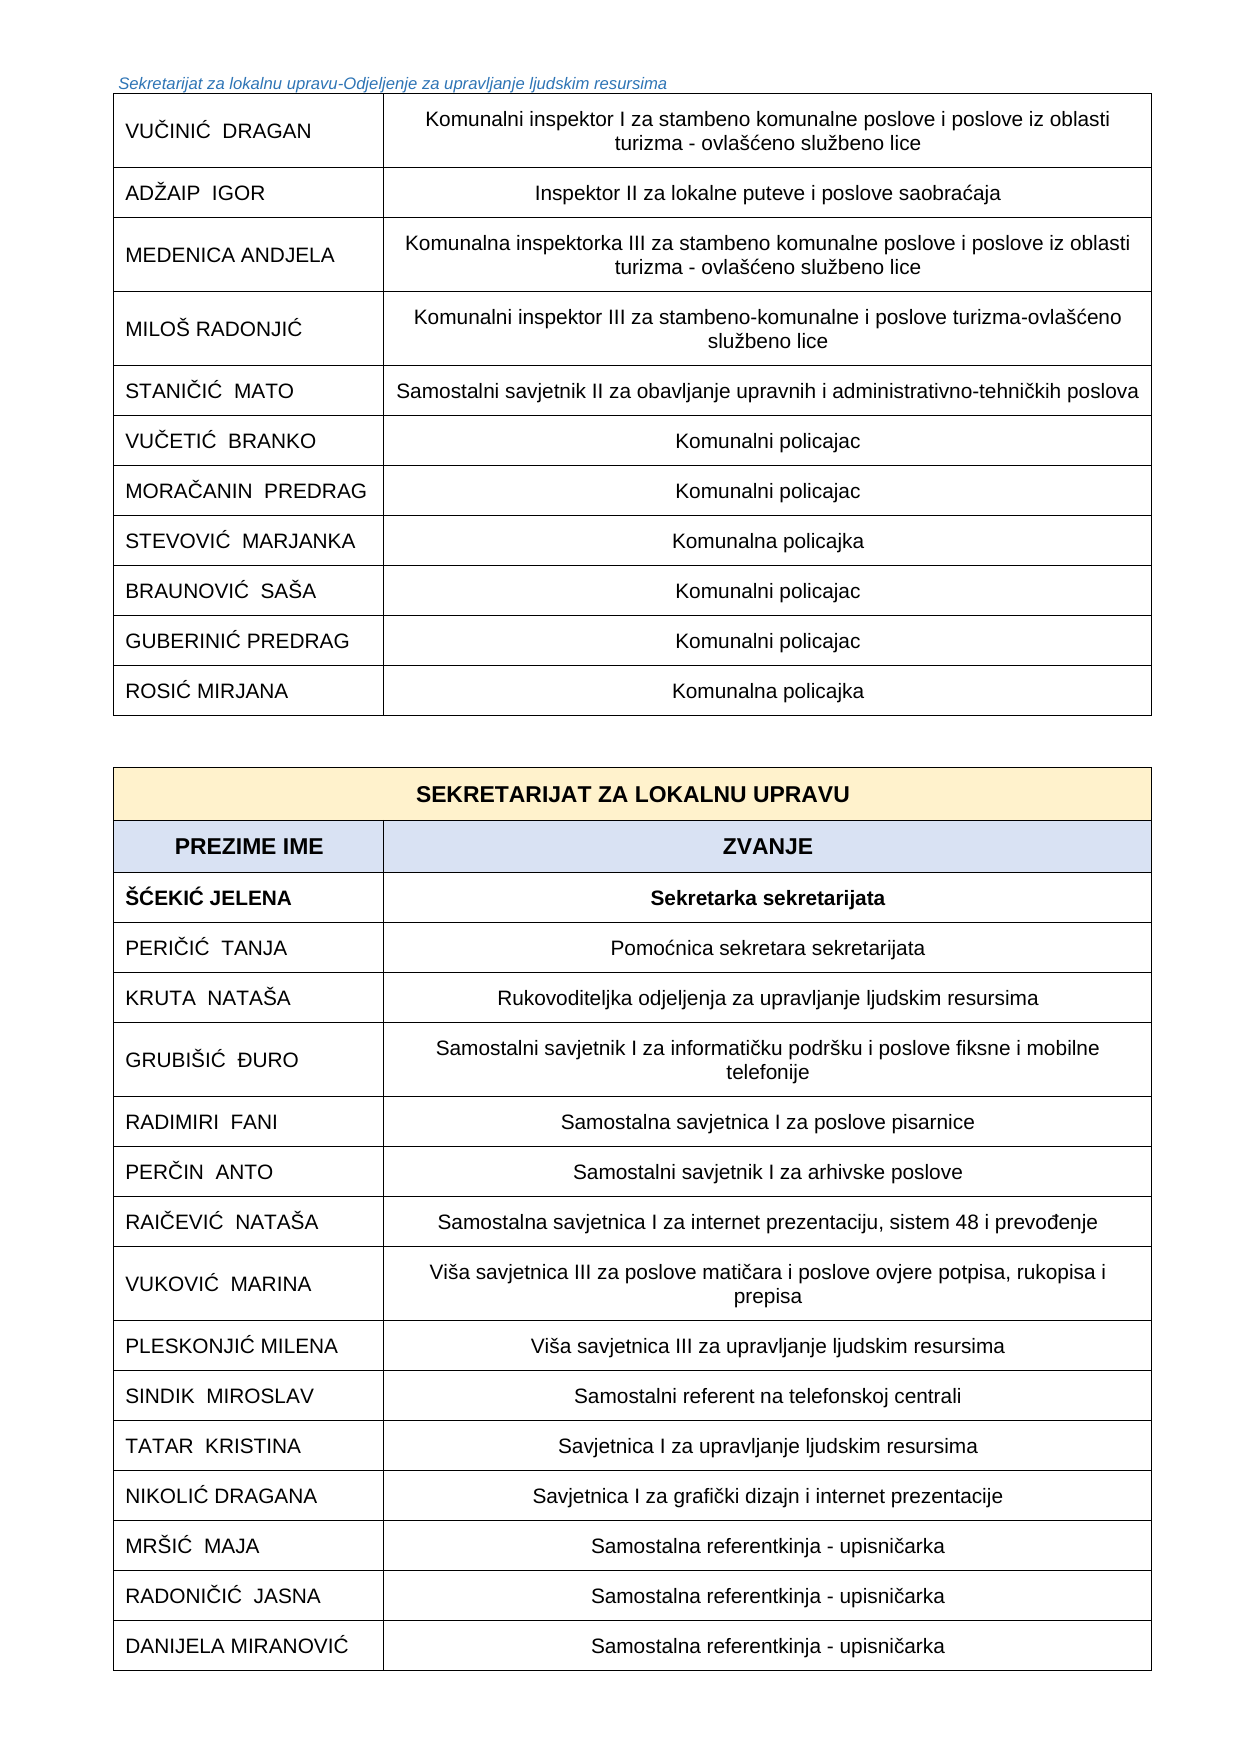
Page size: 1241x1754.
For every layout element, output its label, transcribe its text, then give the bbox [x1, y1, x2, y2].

table_cell PERIČIĆ TANJA [114, 923, 383, 972]
table_cell KRUTA NATAŠA [114, 973, 383, 1022]
table_cell Inspektor II za lokalne puteve i poslove saobraćaja [384, 168, 1151, 217]
table_cell PREZIME IME [114, 821, 383, 872]
table_cell Komunalna policajka [384, 516, 1151, 565]
table_cell Pomoćnica sekretara sekretarijata [384, 923, 1151, 972]
table_cell Savjetnica I za grafički dizajn i internet prezentacije [384, 1471, 1151, 1520]
table_cell Samostalna savjetnica I za internet prezentaciju, sistem 48 i prevođenje [384, 1197, 1151, 1246]
table_cell STEVOVIĆ MARJANKA [114, 516, 383, 565]
table_cell RADONIČIĆ JASNA [114, 1571, 383, 1620]
table_cell Samostalni savjetnik II za obavljanje upravnih i administrativno-tehničkih poslova [384, 366, 1151, 415]
table_cell DANIJELA MIRANOVIĆ [114, 1621, 383, 1670]
table_cell Komunalni policajac [384, 416, 1151, 465]
table_cell MILOŠ RADONJIĆ [114, 292, 383, 365]
table_cell VUČETIĆ BRANKO [114, 416, 383, 465]
table_cell Samostalna referentkinja - upisničarka [384, 1521, 1151, 1570]
table_cell Sekretarka sekretarijata [384, 873, 1151, 922]
table_cell SINDIK MIROSLAV [114, 1371, 383, 1420]
table_cell MORAČANIN PREDRAG [114, 466, 383, 515]
table_cell RAIČEVIĆ NATAŠA [114, 1197, 383, 1246]
table_cell ROSIĆ MIRJANA [114, 666, 383, 715]
table_cell BRAUNOVIĆ SAŠA [114, 566, 383, 615]
table_cell GUBERINIĆ PREDRAG [114, 616, 383, 665]
table_cell GRUBIŠIĆ ĐURO [114, 1023, 383, 1096]
table_cell Komunalni policajac [384, 616, 1151, 665]
table_cell VUKOVIĆ MARINA [114, 1247, 383, 1320]
table_cell Komunalna policajka [384, 666, 1151, 715]
table_cell NIKOLIĆ DRAGANA [114, 1471, 383, 1520]
table_cell Komunalna inspektorka III za stambeno komunalne poslove i poslove iz oblasti turizma - ovlašćeno službeno lice [384, 218, 1151, 291]
table_cell ZVANJE [384, 821, 1151, 872]
table_cell TATAR KRISTINA [114, 1421, 383, 1470]
table_cell Samostalni savjetnik I za arhivske poslove [384, 1147, 1151, 1196]
table_cell Samostalni referent na telefonskoj centrali [384, 1371, 1151, 1420]
table_cell STANIČIĆ MATO [114, 366, 383, 415]
table_cell VUČINIĆ DRAGAN [114, 94, 383, 167]
table_cell Samostalna savjetnica I za poslove pisarnice [384, 1097, 1151, 1146]
table_cell Viša savjetnica III za upravljanje ljudskim resursima [384, 1321, 1151, 1370]
table_cell Rukovoditeljka odjeljenja za upravljanje ljudskim resursima [384, 973, 1151, 1022]
table_cell Komunalni inspektor I za stambeno komunalne poslove i poslove iz oblasti turizma - ovlašćeno službeno lice [384, 94, 1151, 167]
table_cell RADIMIRI FANI [114, 1097, 383, 1146]
table_cell Komunalni inspektor III za stambeno-komunalne i poslove turizma-ovlašćeno službeno lice [384, 292, 1151, 365]
table_cell Samostalna referentkinja - upisničarka [384, 1621, 1151, 1670]
table_cell ŠĆEKIĆ JELENA [114, 873, 383, 922]
table_cell MEDENICA ANDJELA [114, 218, 383, 291]
table_cell MRŠIĆ MAJA [114, 1521, 383, 1570]
table_cell Samostalna referentkinja - upisničarka [384, 1571, 1151, 1620]
table_cell Komunalni policajac [384, 466, 1151, 515]
table_cell Savjetnica I za upravljanje ljudskim resursima [384, 1421, 1151, 1470]
table_cell Viša savjetnica III za poslove matičara i poslove ovjere potpisa, rukopisa i prepisa [384, 1247, 1151, 1320]
table_header SEKRETARIJAT ZA LOKALNU UPRAVU [114, 768, 1151, 820]
table_cell ADŽAIP IGOR [114, 168, 383, 217]
table_cell Samostalni savjetnik I za informatičku podršku i poslove fiksne i mobilne telefonije [384, 1023, 1151, 1096]
table_cell Komunalni policajac [384, 566, 1151, 615]
table_cell PLESKONJIĆ MILENA [114, 1321, 383, 1370]
table_cell PERČIN ANTO [114, 1147, 383, 1196]
